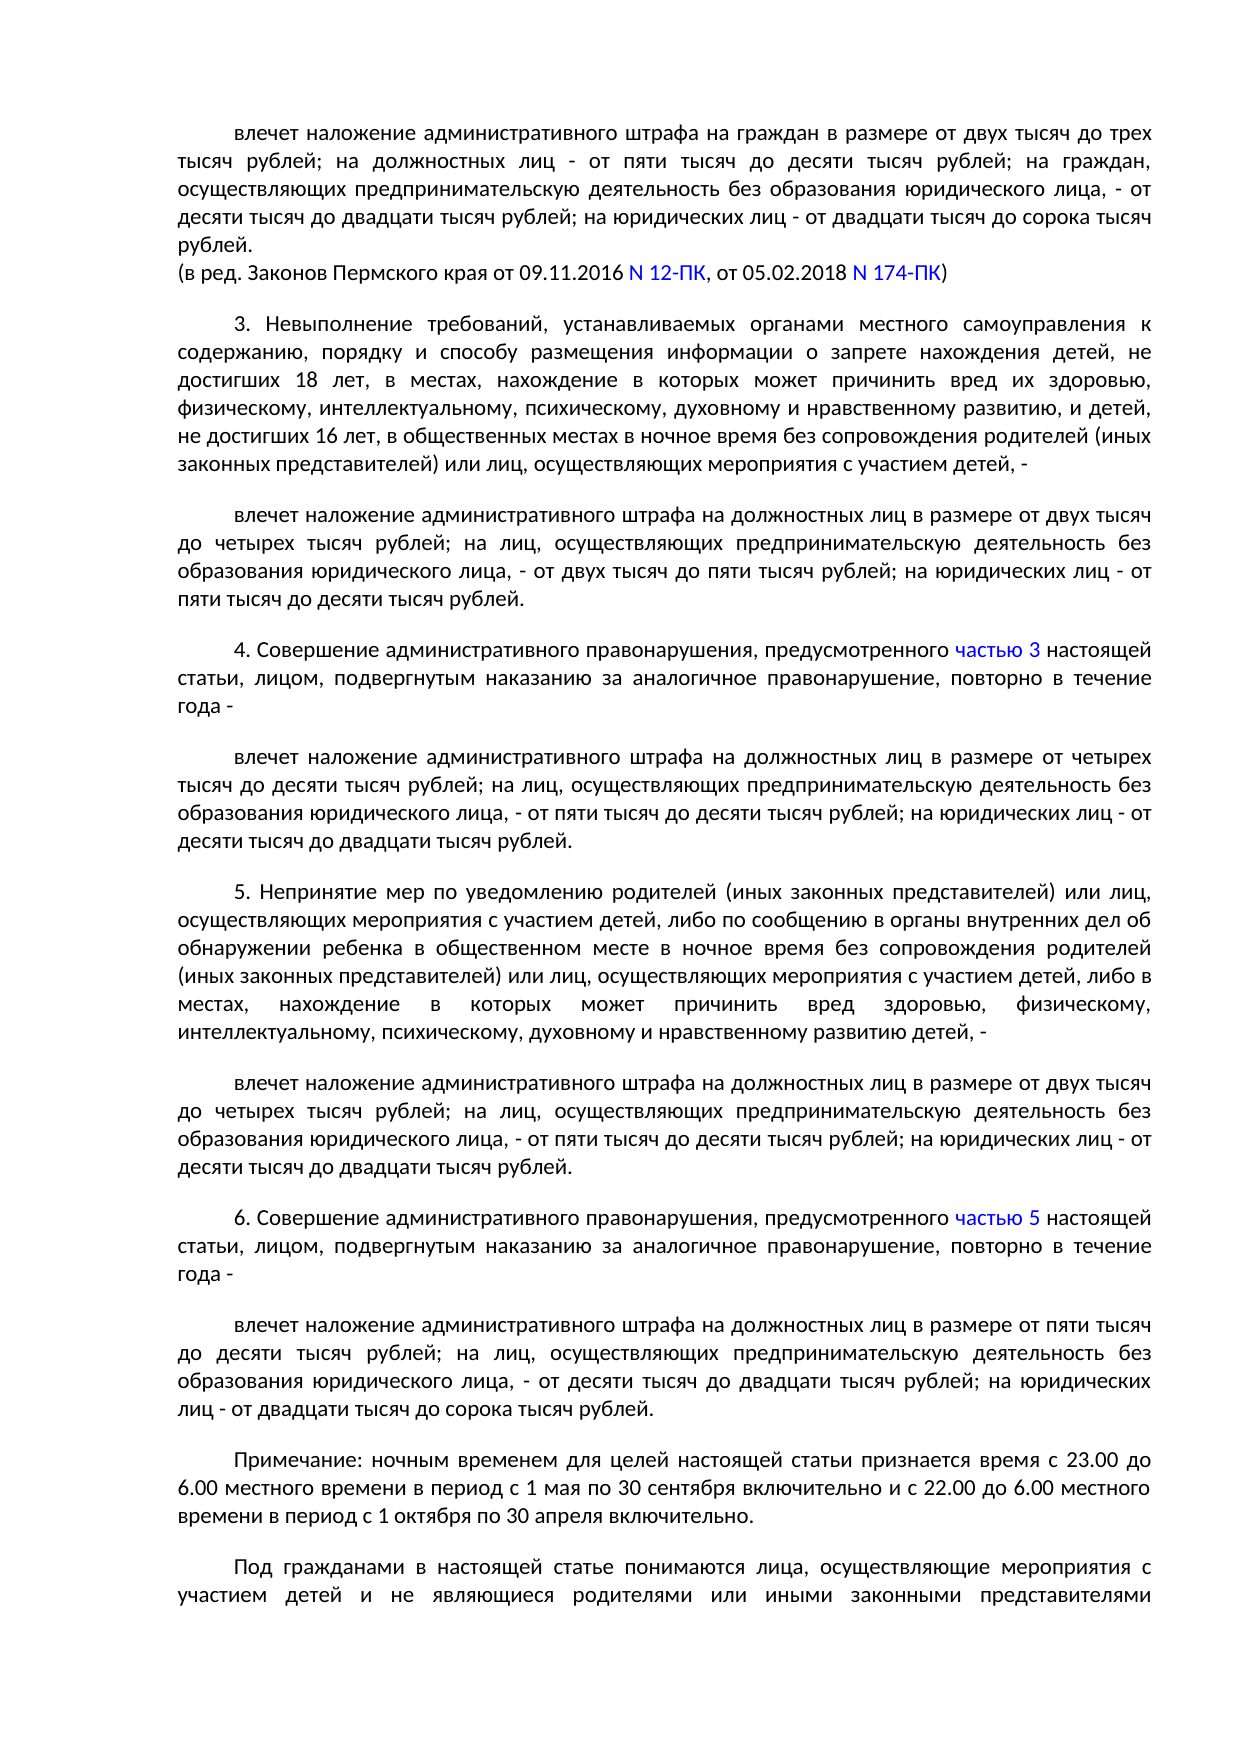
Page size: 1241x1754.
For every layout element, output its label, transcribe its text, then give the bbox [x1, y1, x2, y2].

text влечет наложение административного штрафа на граждан в размере от двух тысяч до трех тысяч рублей; на должностных лиц - от пяти тысяч до десяти тысяч рублей; на граждан, осуществляющих предпринимательскую деятельность без образования юридического лица, - от десяти тысяч до двадцати тысяч рублей; на юридических лиц - от двадцати тысяч до сорока тысяч рублей. [177, 118, 1152, 258]
text 5. Непринятие мер по уведомлению родителей (иных законных представителей) или лиц, осуществляющих мероприятия с участием детей, либо по сообщению в органы внутренних дел об обнаружении ребенка в общественном месте в ночное время без сопровождения родителей (иных законных представителей) или лиц, осуществляющих мероприятия с участием детей, либо в местах, нахождение в которых может причинить вред здоровью, физическому, интеллектуальному, психическому, духовному и нравственному развитию детей, - [177, 877, 1152, 1045]
text влечет наложение административного штрафа на должностных лиц в размере от четырех тысяч до десяти тысяч рублей; на лиц, осуществляющих предпринимательскую деятельность без образования юридического лица, - от пяти тысяч до десяти тысяч рублей; на юридических лиц - от десяти тысяч до двадцати тысяч рублей. [177, 742, 1152, 854]
text 6. Совершение административного правонарушения, предусмотренного частью 5 настоящей статьи, лицом, подвергнутым наказанию за аналогичное правонарушение, повторно в течение года - [177, 1203, 1152, 1287]
text Примечание: ночным временем для целей настоящей статьи признается время с 23.00 до 6.00 местного времени в период с 1 мая по 30 сентября включительно и с 22.00 до 6.00 местного времени в период с 1 октября по 30 апреля включительно. [177, 1445, 1152, 1529]
text влечет наложение административного штрафа на должностных лиц в размере от двух тысяч до четырех тысяч рублей; на лиц, осуществляющих предпринимательскую деятельность без образования юридического лица, - от двух тысяч до пяти тысяч рублей; на юридических лиц - от пяти тысяч до десяти тысяч рублей. [177, 500, 1152, 612]
text влечет наложение административного штрафа на должностных лиц в размере от двух тысяч до четырех тысяч рублей; на лиц, осуществляющих предпринимательскую деятельность без образования юридического лица, - от пяти тысяч до десяти тысяч рублей; на юридических лиц - от десяти тысяч до двадцати тысяч рублей. [177, 1068, 1152, 1180]
text (в ред. Законов Пермского края от 09.11.2016 N 12-ПК, от 05.02.2018 N 174-ПК) [177, 258, 1152, 286]
text 4. Совершение административного правонарушения, предусмотренного частью 3 настоящей статьи, лицом, подвергнутым наказанию за аналогичное правонарушение, повторно в течение года - [177, 635, 1152, 719]
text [177, 1552, 1152, 1608]
text 3. Невыполнение требований, устанавливаемых органами местного самоуправления к содержанию, порядку и способу размещения информации о запрете нахождения детей, не достигших 18 лет, в местах, нахождение в которых может причинить вред их здоровью, физическому, интеллектуальному, психическому, духовному и нравственному развитию, и детей, не достигших 16 лет, в общественных местах в ночное время без сопровождения родителей (иных законных представителей) или лиц, осуществляющих мероприятия с участием детей, - [177, 309, 1152, 477]
text влечет наложение административного штрафа на должностных лиц в размере от пяти тысяч до десяти тысяч рублей; на лиц, осуществляющих предпринимательскую деятельность без образования юридического лица, - от десяти тысяч до двадцати тысяч рублей; на юридических лиц - от двадцати тысяч до сорока тысяч рублей. [177, 1310, 1152, 1422]
